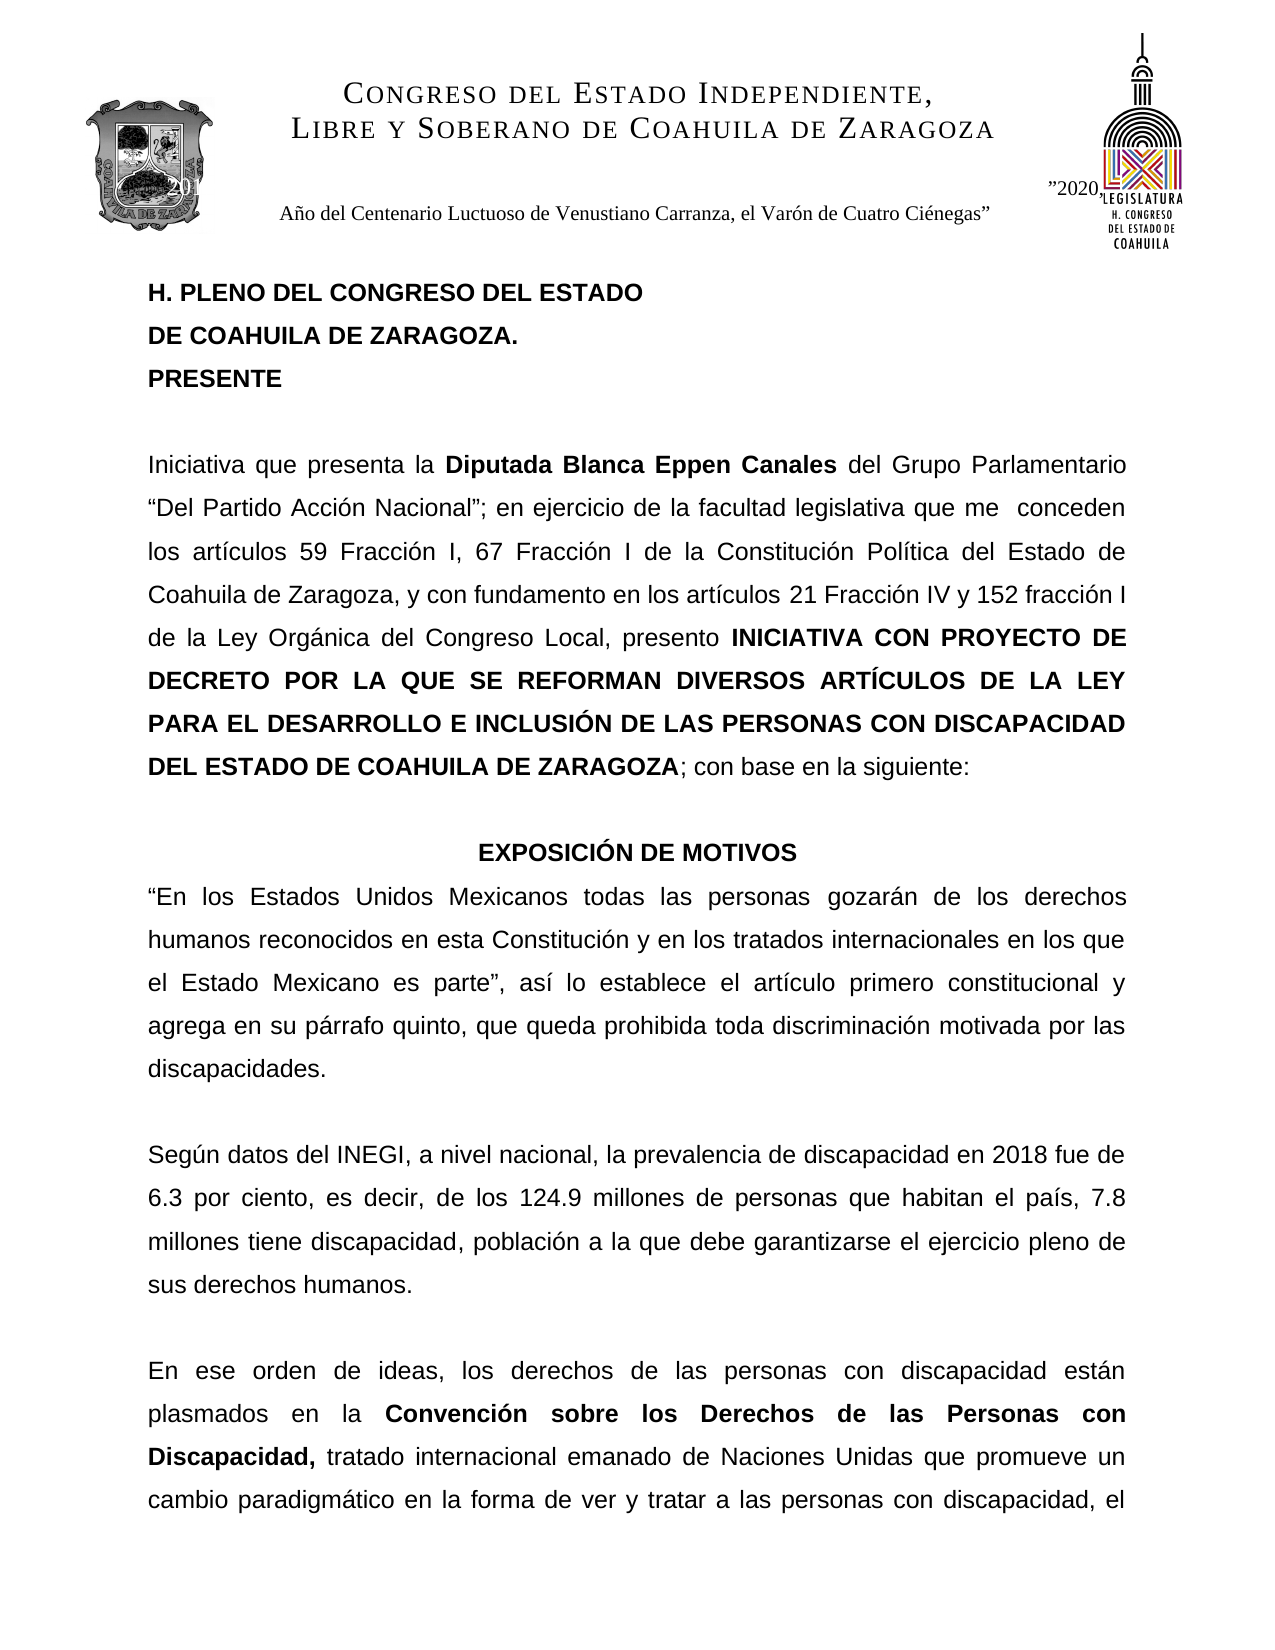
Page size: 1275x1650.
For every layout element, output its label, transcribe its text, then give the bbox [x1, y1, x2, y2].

text “En los Estados Unidos Mexicanos todas las personas gozarán de los derechos humanos reconocidos en esta Constitución y en los tratados internacionales en los que el Estado Mexicano es parte”, así lo establece el artículo primero constitucional y agrega en su párrafo quinto, que queda prohibida toda discriminación motivada por las discapacidades. [148, 881, 1127, 1083]
text EXPOSICIÓN DE MOTIVOS [148, 838, 1127, 867]
picture [84, 97, 215, 234]
text H. PLENO DEL CONGRESO DEL ESTADO [148, 278, 1127, 306]
text Según datos del INEGI, a nivel nacional, la prevalencia de discapacidad en 2018 fue de 6.3 por ciento, es decir, de los 124.9 millones de personas que habitan el país, 7.8 millones tiene discapacidad, población a la que debe garantizarse el ejercicio pleno de sus derechos humanos. [148, 1169, 1127, 1298]
text PRESENTE [148, 364, 1127, 393]
text DE COAHUILA DE ZARAGOZA. [148, 321, 1127, 349]
picture [1103, 33, 1183, 249]
text Iniciativa que presenta la Diputada Blanca Eppen Canales del Grupo Parlamentario “Del Partido Acción Nacional”; en ejercicio de la facultad legislativa que me conceden los artículos 59 Fracción I, 67 Fracción I de la Constitución Política del Estado de Coahuila de Zaragoza, y con fundamento en los artículos 21 Fracción IV y 152 fracción I de la Ley Orgánica del Congreso Local, presento INICIATIVA CON PROYECTO DE DECRETO POR LA QUE SE REFORMAN DIVERSOS ARTÍCULOS DE LA LEY PARA EL DESARROLLO E INCLUSIÓN DE LAS PERSONAS CON DISCAPACIDAD DEL ESTADO DE COAHUILA DE ZARAGOZA; con base en la siguiente: [148, 450, 1127, 781]
